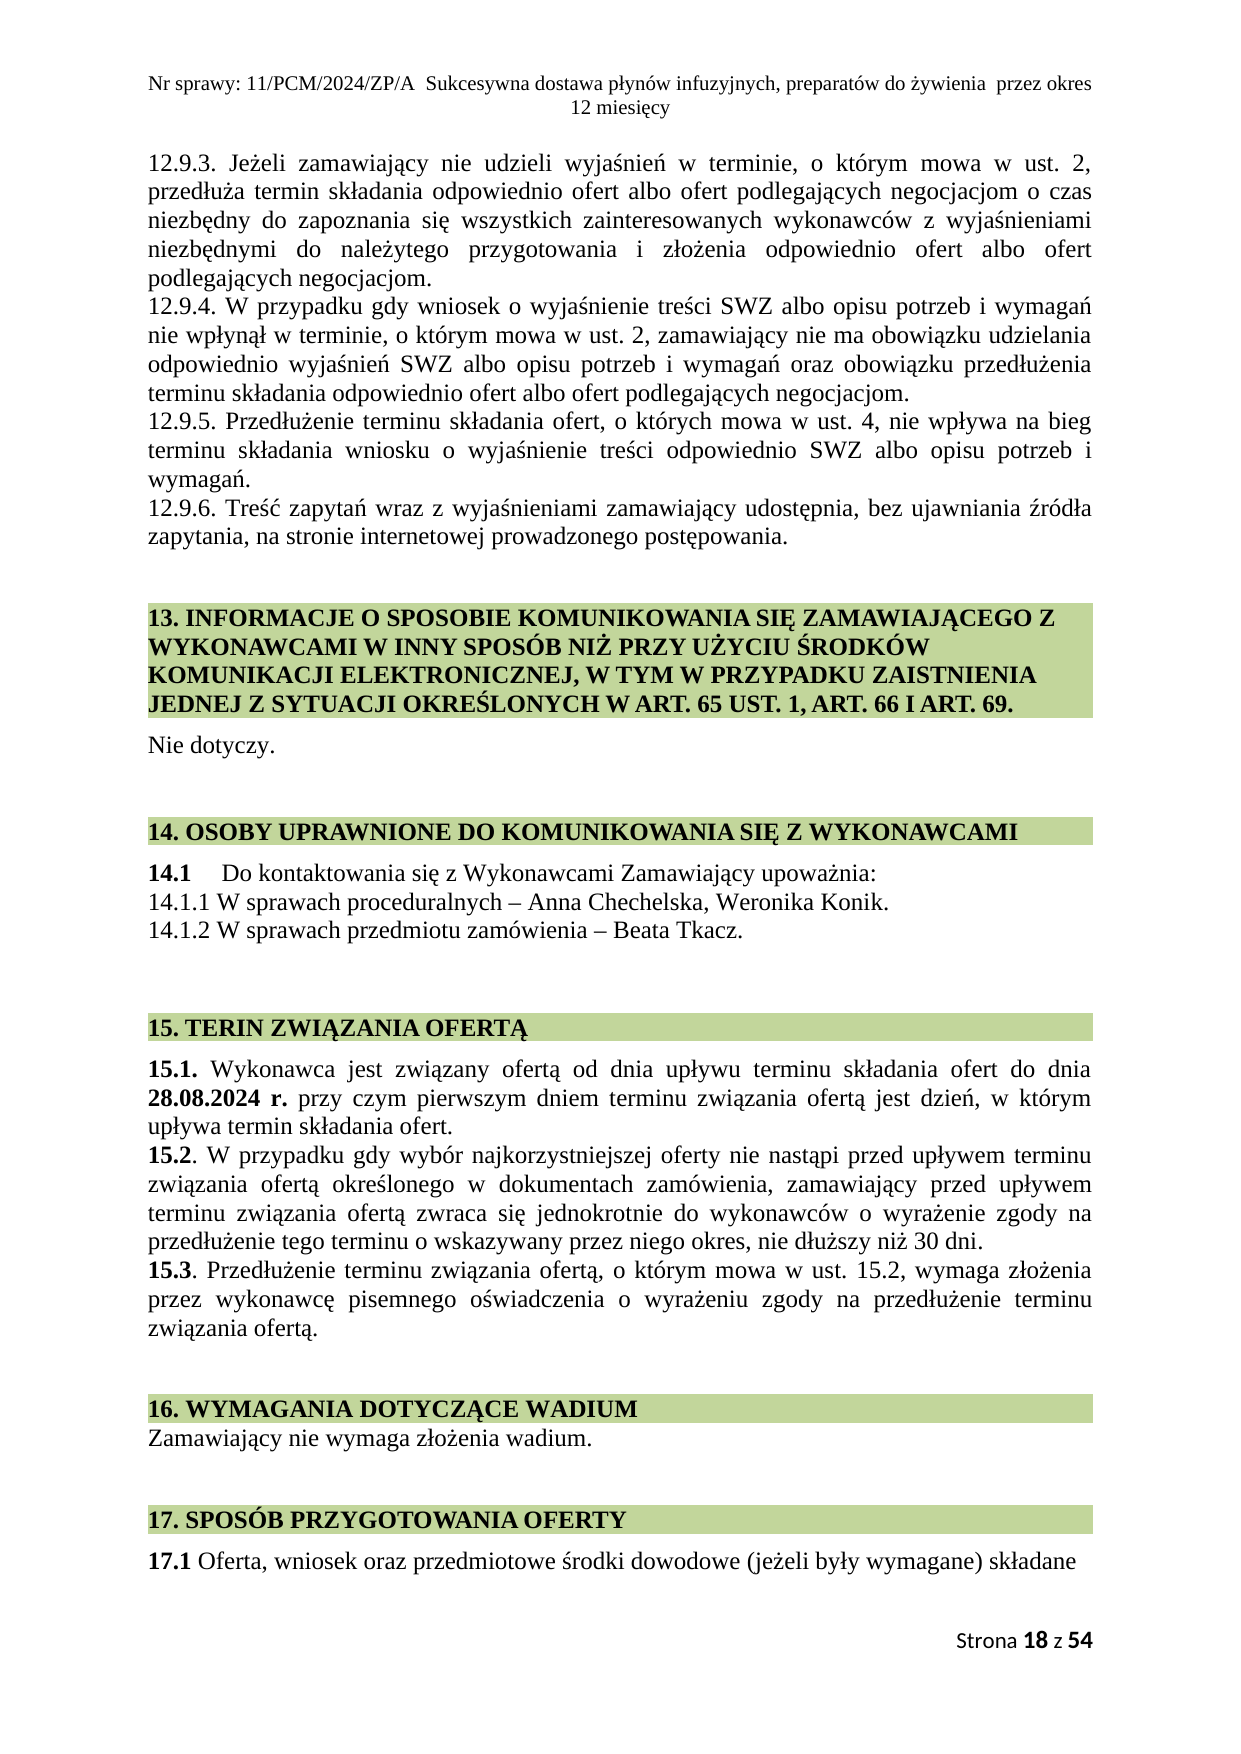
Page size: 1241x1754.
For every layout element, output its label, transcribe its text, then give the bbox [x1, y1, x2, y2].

text 17.1 Oferta, wniosek oraz przedmiotowe środki dowodowe (jeżeli były wymagane) składane [148, 1546, 1093, 1575]
list 12.9.6. Treść zapytań wraz z wyjaśnieniami zamawiający udostępnia, bez ujawniania źródła zapytania, na stronie internetowej prowadzonego postępowania. [148, 493, 1093, 550]
text 14.1.1 W sprawach proceduralnych – Anna Chechelska, Weronika Konik. [148, 887, 1093, 915]
subtitle 13. INFORMACJE O SPOSOBIE KOMUNIKOWANIA SIĘ ZAMAWIAJĄCEGO Z WYKONAWCAMI W INNY SPOSÓB NIŻ PRZY UŻYCIU ŚRODKÓW KOMUNIKACJI ELEKTRONICZNEJ, W TYM W PRZYPADKU ZAISTNIENIA JEDNEJ Z SYTUACJI OKREŚLONYCH W ART. 65 UST. 1, ART. 66 I ART. 69. [148, 603, 1093, 718]
list 12.9.4. W przypadku gdy wniosek o wyjaśnienie treści SWZ albo opisu potrzeb i wymagań nie wpłynął w terminie, o którym mowa w ust. 2, zamawiający nie ma obowiązku udzielania odpowiednio wyjaśnień SWZ albo opisu potrzeb i wymagań oraz obowiązku przedłużenia terminu składania odpowiednio ofert albo ofert podlegających negocjacjom. [148, 291, 1093, 406]
text 15.3. Przedłużenie terminu związania ofertą, o którym mowa w ust. 15.2, wymaga złożenia przez wykonawcę pisemnego oświadczenia o wyrażeniu zgody na przedłużenie terminu związania ofertą. [148, 1255, 1093, 1341]
text Zamawiający nie wymaga złożenia wadium. [148, 1423, 1093, 1452]
text Nie dotyczy. [148, 731, 1093, 759]
text 14.1 Do kontaktowania się z Wykonawcami Zamawiający upoważnia: [148, 858, 1093, 887]
text 16. WYMAGANIA DOTYCZĄCE WADIUM [148, 1394, 1093, 1423]
text 15.1. Wykonawca jest związany ofertą od dnia upływu terminu składania ofert do dnia 28.08.2024 r. przy czym pierwszym dniem terminu związania ofertą jest dzień, w którym upływa termin składania ofert. [148, 1111, 1093, 1140]
list 12.9.3. Jeżeli zamawiający nie udzieli wyjaśnień w terminie, o którym mowa w ust. 2, przedłuża termin składania odpowiednio ofert albo ofert podlegających negocjacjom o czas niezbędny do zapoznania się wszystkich zainteresowanych wykonawców z wyjaśnieniami niezbędnymi do należytego przygotowania i złożenia odpowiednio ofert albo ofert podlegających negocjacjom. [148, 148, 1093, 291]
subtitle 17. SPOSÓB PRZYGOTOWANIA OFERTY [148, 1505, 1093, 1534]
subtitle 14. OSOBY UPRAWNIONE DO KOMUNIKOWANIA SIĘ Z WYKONAWCAMI [148, 817, 1093, 845]
subtitle 15. TERIN ZWIĄZANIA OFERTĄ [148, 1013, 1093, 1041]
list 12.9.5. Przedłużenie terminu składania ofert, o których mowa w ust. 4, nie wpływa na bieg terminu składania wniosku o wyjaśnienie treści odpowiednio SWZ albo opisu potrzeb i wymagań. [148, 406, 1093, 493]
text 14.1.2 W sprawach przedmiotu zamówienia – Beata Tkacz. [148, 915, 1093, 944]
text 15.2. W przypadku gdy wybór najkorzystniejszej oferty nie nastąpi przed upływem terminu związania ofertą określonego w dokumentach zamówienia, zamawiający przed upływem terminu związania ofertą zwraca się jednokrotnie do wykonawców o wyrażenie zgody na przedłużenie tego terminu o wskazywany przez niego okres, nie dłuższy niż 30 dni. [148, 1140, 1093, 1255]
